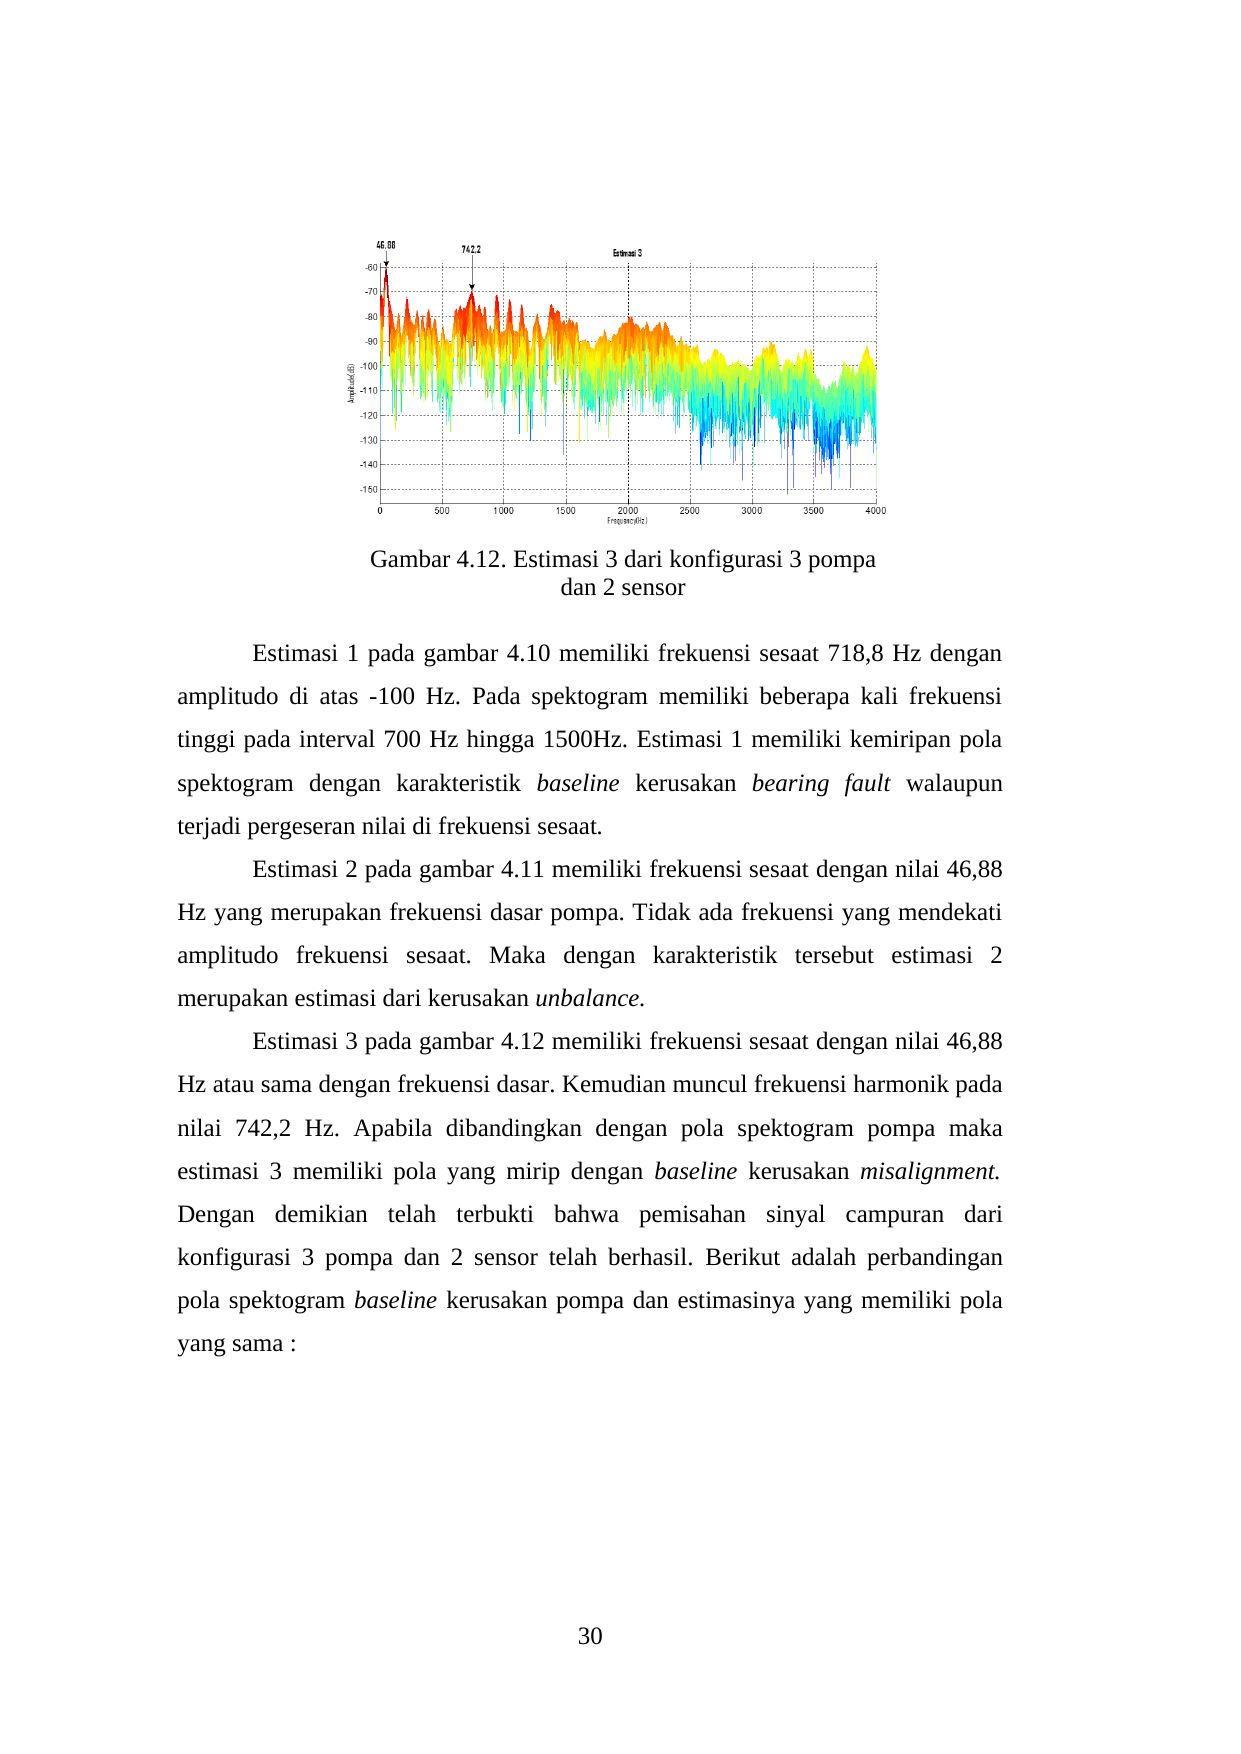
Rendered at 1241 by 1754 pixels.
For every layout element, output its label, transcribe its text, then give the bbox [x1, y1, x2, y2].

text Estimasi 1 pada gambar 4.10 memiliki frekuensi sesaat 718,8 Hz dengan amplitudo di atas -100 Hz. Pada spektogram memiliki beberapa kali frekuensi tinggi pada interval 700 Hz hingga 1500Hz. Estimasi 1 memiliki kemiripan pola spektogram dengan karakteristik baseline kerusakan bearing fault walaupun terjadi pergeseran nilai di frekuensi sesaat. [177, 638, 1003, 839]
picture [343, 236, 888, 531]
text Estimasi 3 pada gambar 4.12 memiliki frekuensi sesaat dengan nilai 46,88 Hz atau sama dengan frekuensi dasar. Kemudian muncul frekuensi harmonik pada nilai 742,2 Hz. Apabila dibandingkan dengan pola spektogram pompa maka estimasi 3 memiliki pola yang mirip dengan baseline kerusakan misalignment. Dengan demikian telah terbukti bahwa pemisahan sinyal campuran dari konfigurasi 3 pompa dan 2 sensor telah berhasil. Berikut adalah perbandingan pola spektogram baseline kerusakan pompa dan estimasinya yang memiliki pola yang sama : [177, 1026, 1003, 1357]
text Estimasi 2 pada gambar 4.11 memiliki frekuensi sesaat dengan nilai 46,88 Hz yang merupakan frekuensi dasar pompa. Tidak ada frekuensi yang mendekati amplitudo frekuensi sesaat. Maka dengan karakteristik tersebut estimasi 2 merupakan estimasi dari kerusakan unbalance. [177, 854, 1003, 1012]
